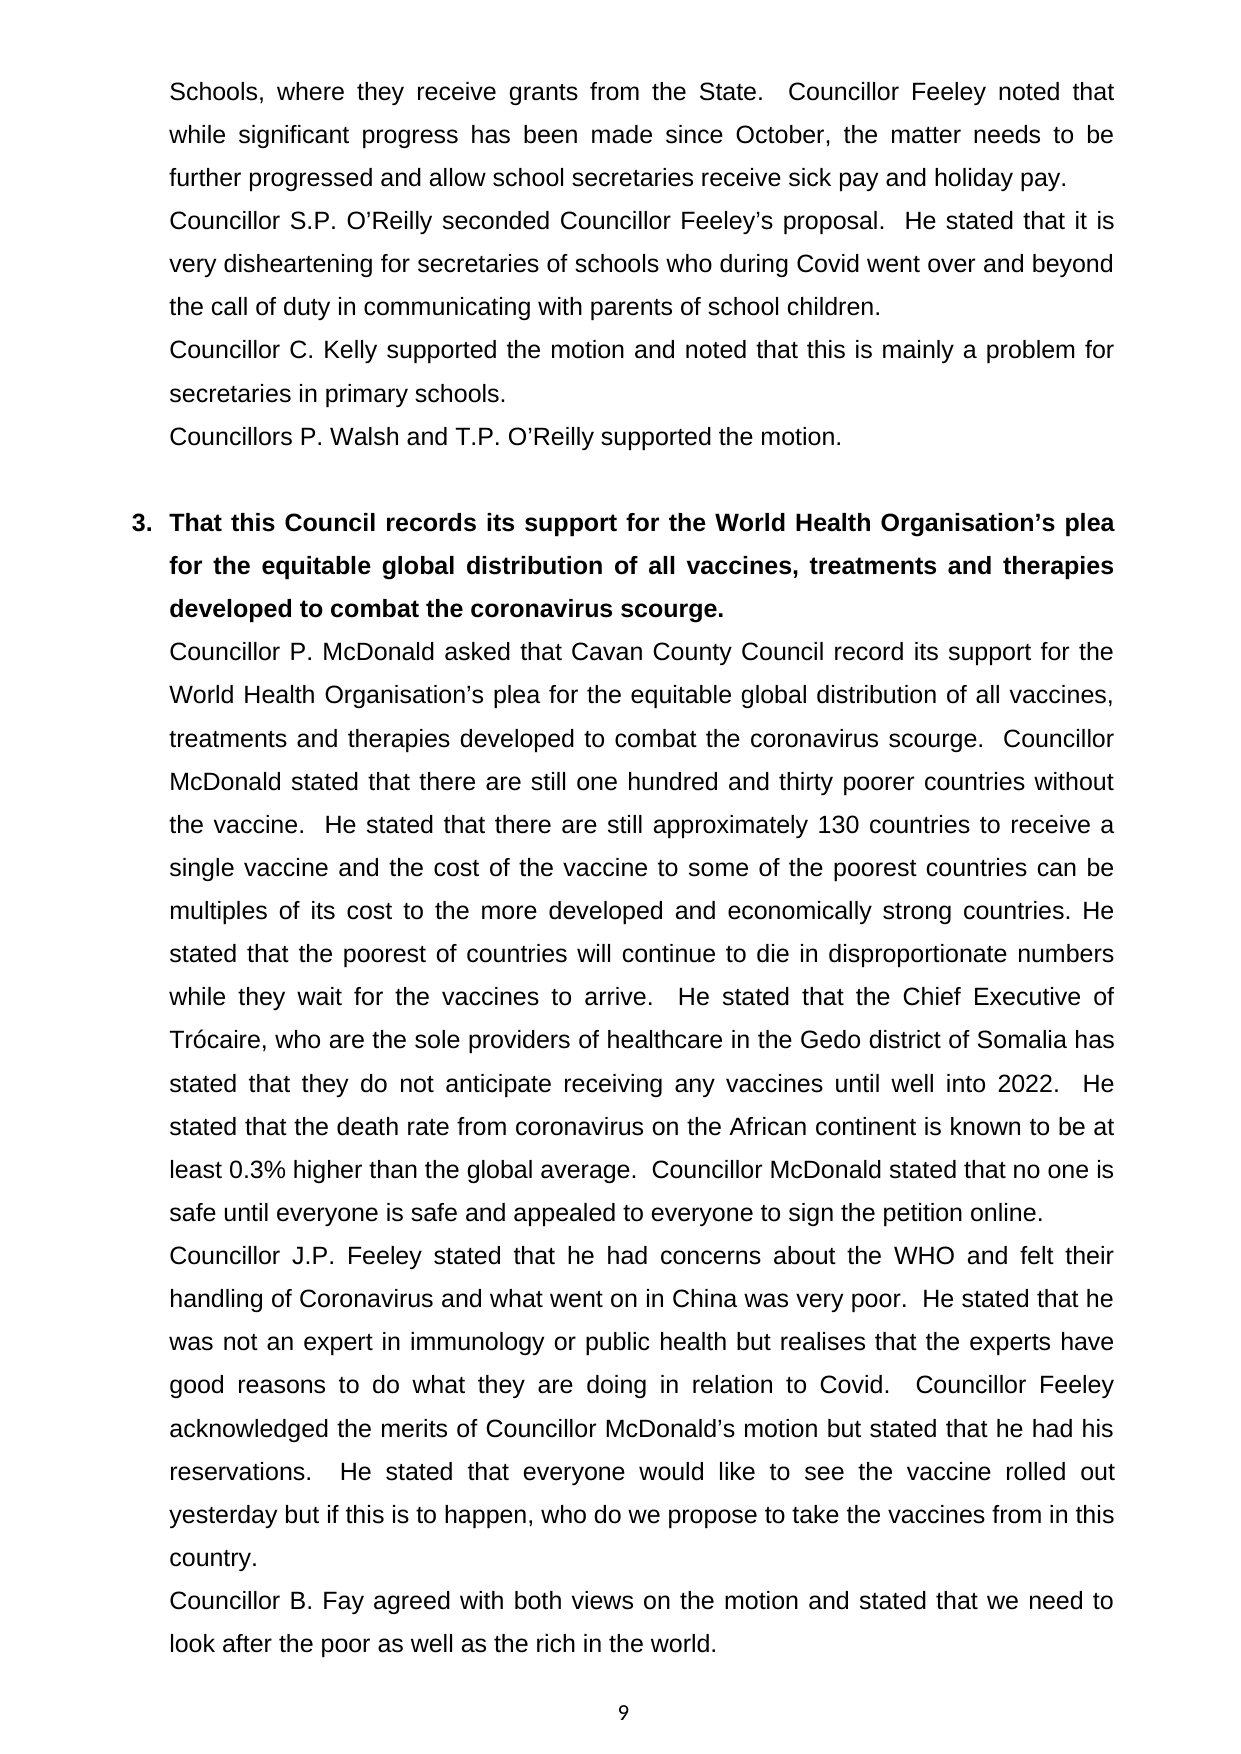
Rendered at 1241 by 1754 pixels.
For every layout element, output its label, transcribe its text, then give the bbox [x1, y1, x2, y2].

list Councillor B. Fay agreed with both views on the motion and stated that we need to look after the poor as well as the rich in the world. [169, 1586, 1116, 1658]
list Councillor P. McDonald asked that Cavan County Council record its support for the World Health Organisation’s plea for the equitable global distribution of all vaccines, treatments and therapies developed to combat the coronavirus scourge. Councillor McDonald stated that there are still one hundred and thirty poorer countries without the vaccine. He stated that there are still approximately 130 countries to receive a single vaccine and the cost of the vaccine to some of the poorest countries can be multiples of its cost to the more developed and economically strong countries. He stated that the poorest of countries will continue to die in disproportionate numbers while they wait for the vaccines to arrive. He stated that the Chief Executive of Trócaire, who are the sole providers of healthcare in the Gedo district of Somalia has stated that they do not anticipate receiving any vaccines until well into 2022. He stated that the death rate from coronavirus on the African continent is known to be at least 0.3% higher than the global average. Councillor McDonald stated that no one is safe until everyone is safe and appealed to everyone to sign the petition online. [169, 637, 1116, 1227]
text Councillor C. Kelly supported the motion and noted that this is mainly a problem for secretaries in primary schools. [169, 336, 1116, 407]
text Councillor S.P. O’Reilly seconded Councillor Feeley’s proposal. He stated that it is very disheartening for secretaries of schools who during Covid went over and beyond the call of duty in communicating with parents of school children. [169, 206, 1116, 321]
list Councillor J.P. Feeley stated that he had concerns about the WHO and felt their handling of Coronavirus and what went on in China was very poor. He stated that he was not an expert in immunology or public health but realises that the experts have good reasons to do what they are doing in relation to Covid. Councillor Feeley acknowledged the merits of Councillor McDonald’s motion but stated that he had his reservations. He stated that everyone would like to see the vaccine rolled out yesterday but if this is to happen, who do we propose to take the vaccines from in this country. [169, 1241, 1116, 1572]
list That this Council records its support for the World Health Organisation’s plea for the equitable global distribution of all vaccines, treatments and therapies developed to combat the coronavirus scourge. [132, 508, 1116, 623]
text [169, 77, 1116, 192]
text Councillors P. Walsh and T.P. O’Reilly supported the motion. [169, 422, 1116, 451]
